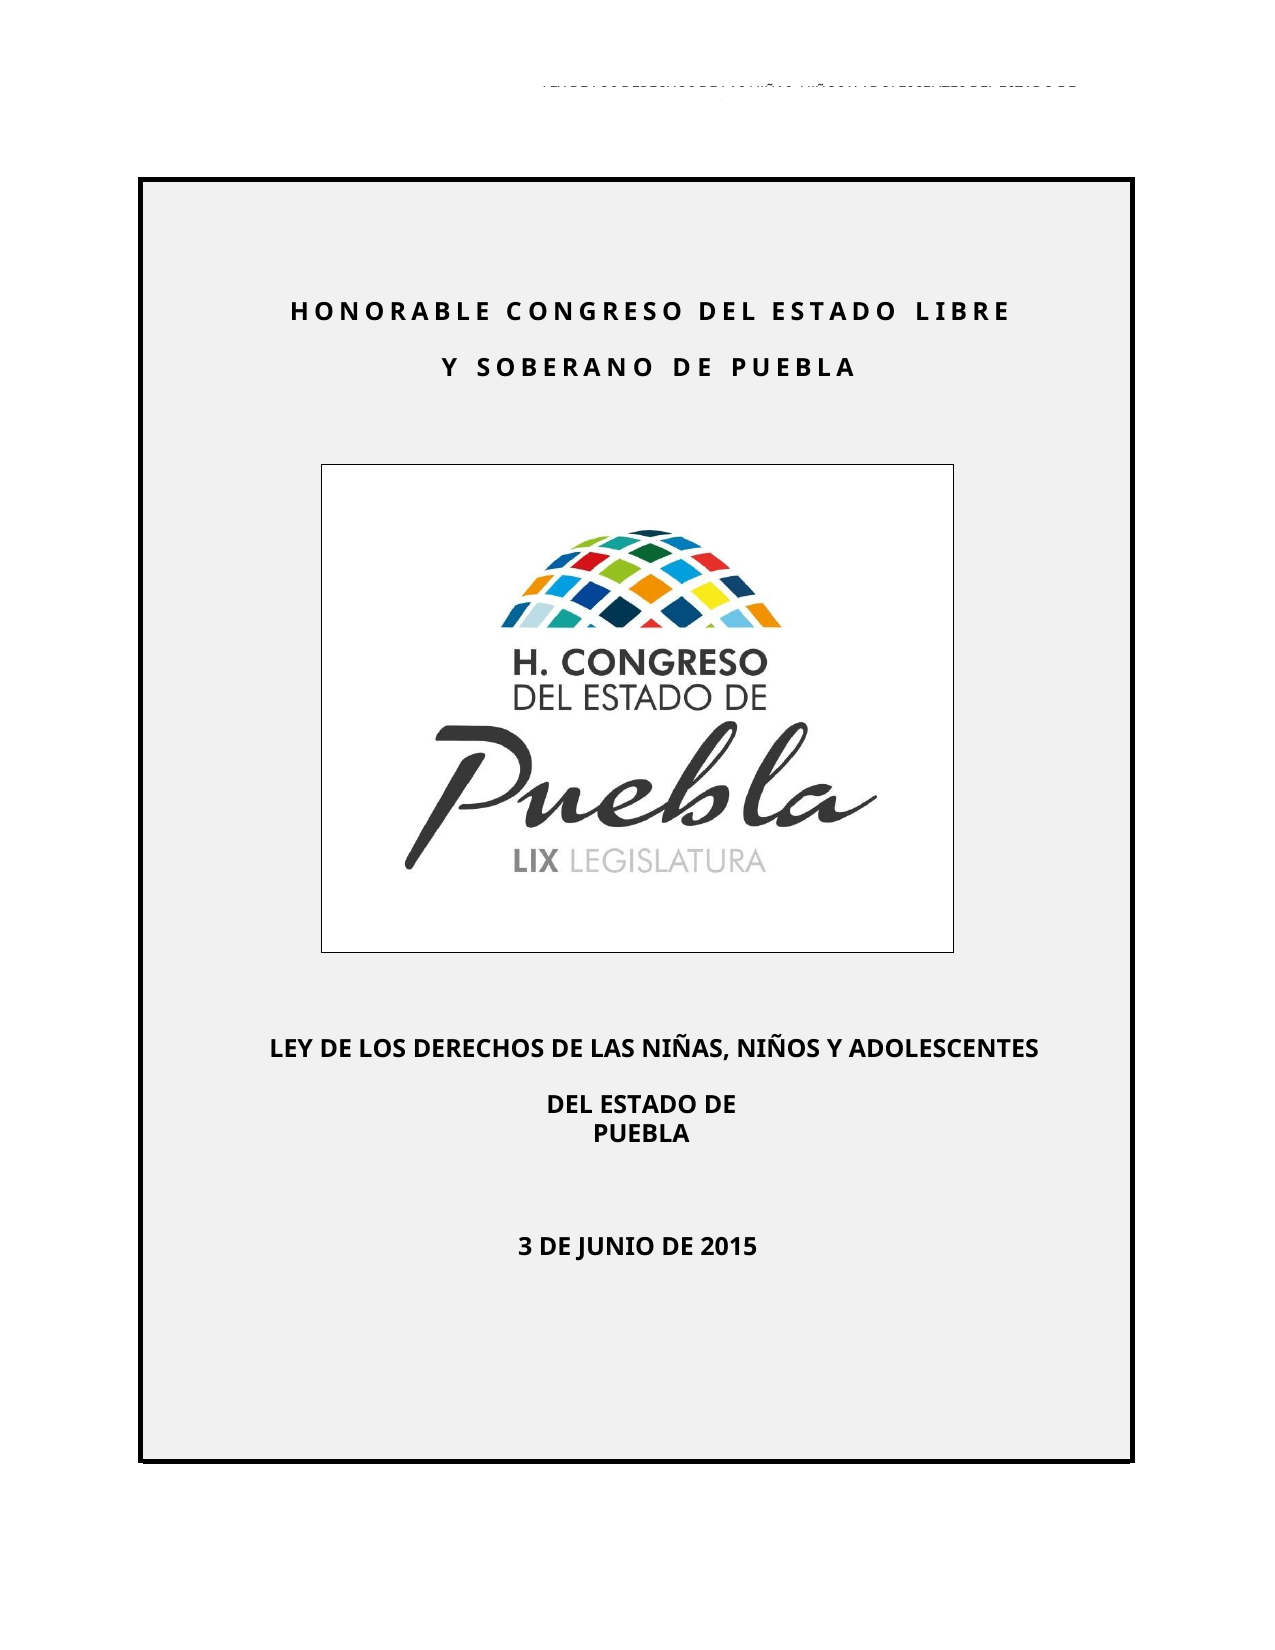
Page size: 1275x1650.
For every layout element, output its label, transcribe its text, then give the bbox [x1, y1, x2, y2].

text Y SOBERAN O D E PUEBLA [441, 351, 1139, 380]
text LEY DE LOS DERECHOS DE LAS NIÑAS, NIÑOS Y ADOLESCENTES [269, 1033, 1139, 1062]
text DEL ESTADO DE PUEBLA [500, 1088, 782, 1147]
text HONORABLE C ONGRESO DEL ESTADO L IBRE [289, 296, 1139, 325]
picture [322, 465, 953, 952]
text 3 DE JUNIO DE 2015 [517, 1228, 758, 1262]
